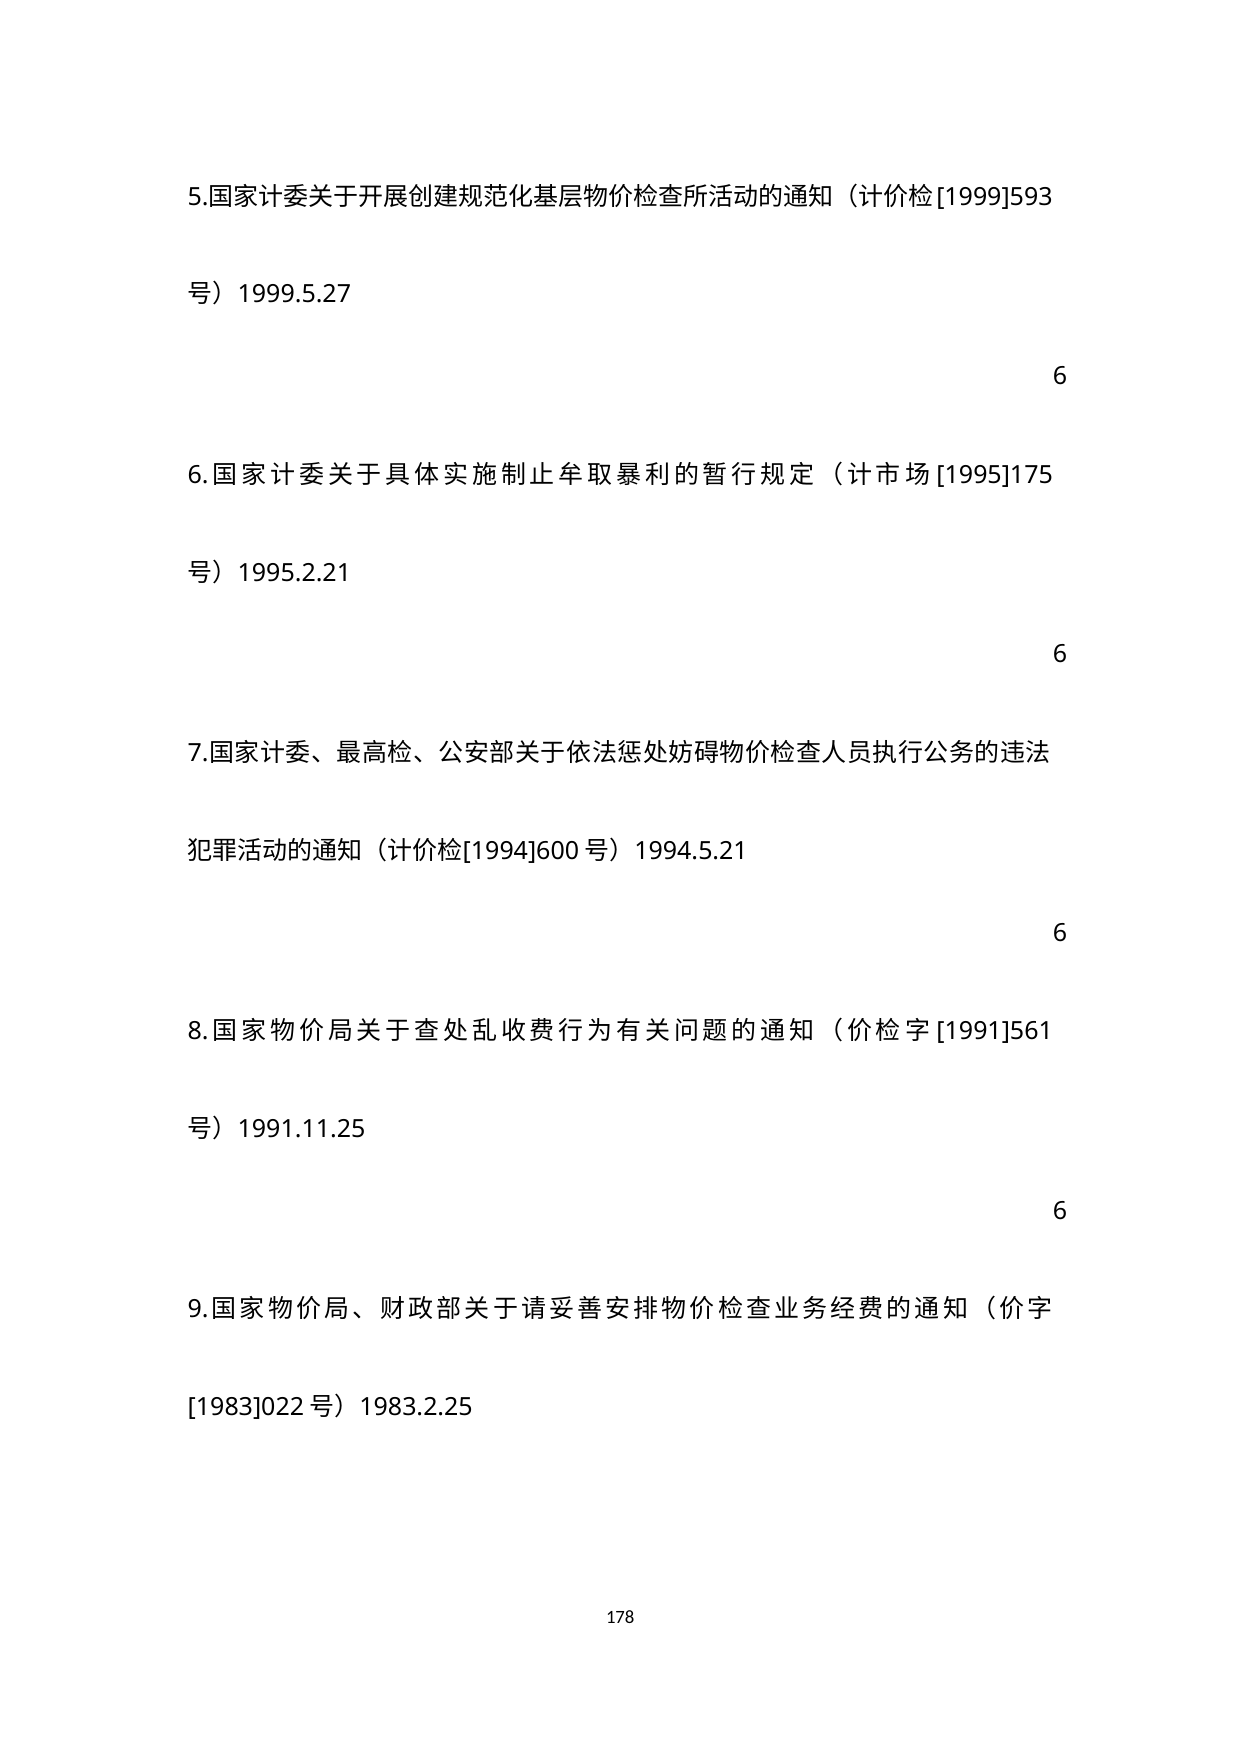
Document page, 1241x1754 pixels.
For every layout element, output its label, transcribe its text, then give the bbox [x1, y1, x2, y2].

text 66.国家计委关于具体实施制止牟取暴利的暂行规定（计市场[1995]175号）1995.2.21 [187, 343, 1053, 603]
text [187, 162, 1053, 324]
text 69.国家物价局、财政部关于请妥善安排物价检查业务经费的通知（价字[1983]022号）1983.2.25 [187, 1177, 1053, 1437]
text 68.国家物价局关于查处乱收费行为有关问题的通知（价检字[1991]561号）1991.11.25 [187, 899, 1053, 1159]
text 67.国家计委、最高检、公安部关于依法惩处妨碍物价检查人员执行公务的违法犯罪活动的通知（计价检[1994]600号）1994.5.21 [187, 621, 1053, 881]
